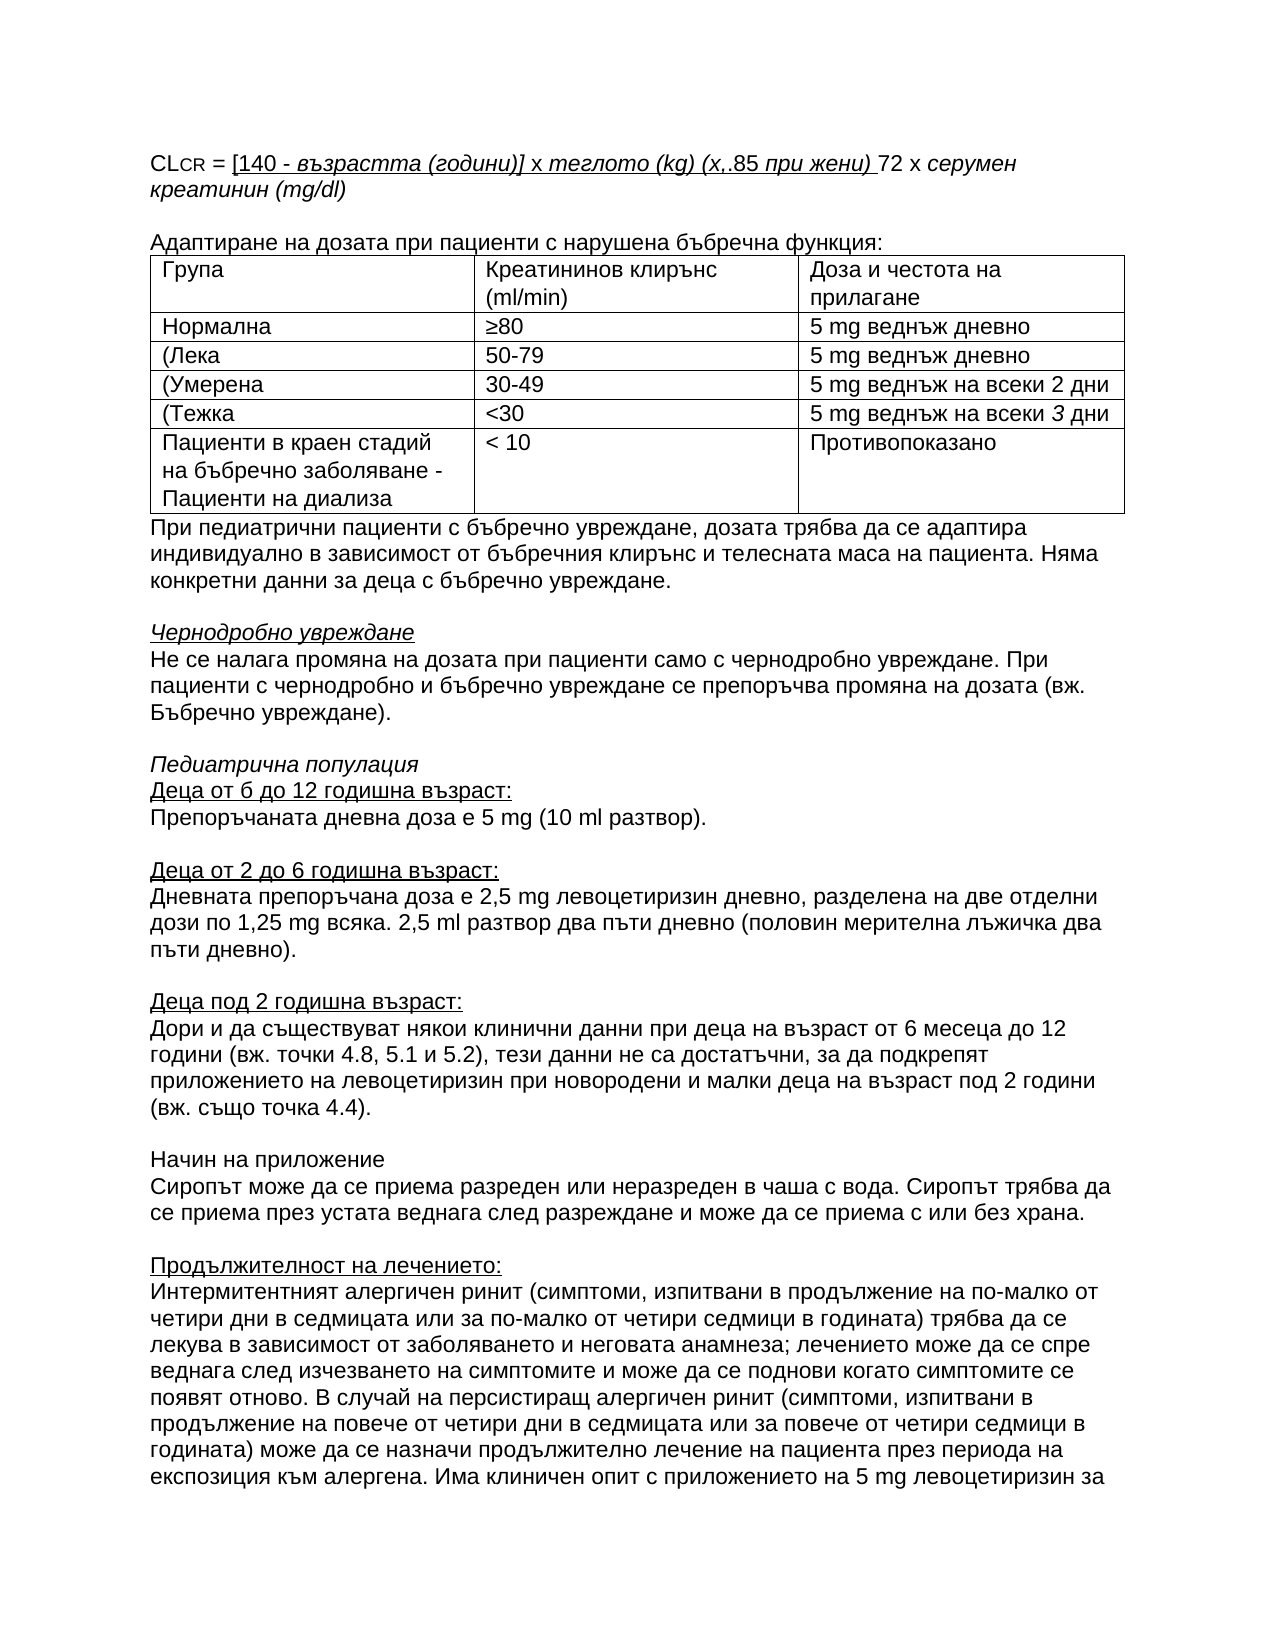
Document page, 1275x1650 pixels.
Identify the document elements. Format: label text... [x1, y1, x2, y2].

table_cell Пациенти в краен стадий на бъбречно заболяване - Пациенти на диализа [151, 429, 474, 513]
text Деца от 2 до 6 годишна възраст: [150, 857, 1125, 883]
table_cell <30 [475, 400, 798, 428]
table_cell < 10 [475, 429, 798, 513]
text Дневната препоръчана доза е 2,5 mg левоцетиризин дневно, разделена на две отделни дози по 1,25 mg всяка. 2,5 ml разтвор два пъти дневно (половин мерителна лъжичка два пъти дневно). [150, 883, 1125, 962]
text Деца под 2 годишна възраст: [150, 988, 1125, 1015]
table_cell Нормална [151, 313, 474, 341]
table_cell 30-49 [475, 371, 798, 399]
table_header Креатининов клирънс (ml/min) [475, 256, 798, 312]
table_cell 5 mg веднъж на всеки 3 дни [799, 400, 1124, 428]
table_cell 5 mg веднъж дневно [799, 342, 1124, 370]
table_cell (Лека [151, 342, 474, 370]
text Продължителност на лечението: [150, 1252, 1125, 1278]
table_cell 5 mg веднъж дневно [799, 313, 1124, 341]
text Адаптиране на дозата при пациенти с нарушена бъбречна функция: [150, 229, 1125, 255]
table_cell (Тежка [151, 400, 474, 428]
table_cell 5 mg веднъж на всеки 2 дни [799, 371, 1124, 399]
text Сиропът може да се приема разреден или неразреден в чаша с вода. Сиропът трябва да се приема през устата веднага след разреждане и може да се приема с или без храна. [150, 1173, 1125, 1226]
text Препоръчаната дневна доза е 5 mg (10 ml разтвор). [150, 804, 1125, 830]
text Педиатрична популация [150, 751, 1125, 777]
table_cell ≥80 [475, 313, 798, 341]
text Не се налага промяна на дозата при пациенти само с чернодробно увреждане. При пациенти с чернодробно и бъбречно увреждане се препоръчва промяна на дозата (вж. Бъбречно увреждане). [150, 646, 1125, 725]
table_header Група [151, 256, 474, 312]
text Начин на приложение [150, 1146, 1125, 1173]
table_cell Противопоказано [799, 429, 1124, 513]
table_header Доза и честота на прилагане [799, 256, 1124, 312]
text При педиатрични пациенти с бъбречно увреждане, дозата трябва да се адаптира индивидуално в зависимост от бъбречния клирънс и телесната маса на пациента. Няма конкретни данни за деца с бъбречно увреждане. [150, 514, 1125, 593]
table_cell (Умерена [151, 371, 474, 399]
text Дори и да съществуват някои клинични данни при деца на възраст от 6 месеца до 12 години (вж. точки 4.8, 5.1 и 5.2), тези данни не са достатъчни, за да подкрепят приложението на левоцетиризин при новородени и малки деца на възраст под 2 години (вж. също точка 4.4). [150, 1015, 1125, 1120]
text Деца от б до 12 годишна възраст: [150, 777, 1125, 804]
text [150, 1278, 1125, 1489]
text Чернодробно увреждане [150, 619, 1125, 646]
table_cell 50-79 [475, 342, 798, 370]
text CLcr = [140 - възрастта (години)] х теглото (kg) (x,.85 при жени) 72 х серумен креатинин (mg/dl) [150, 150, 1125, 203]
